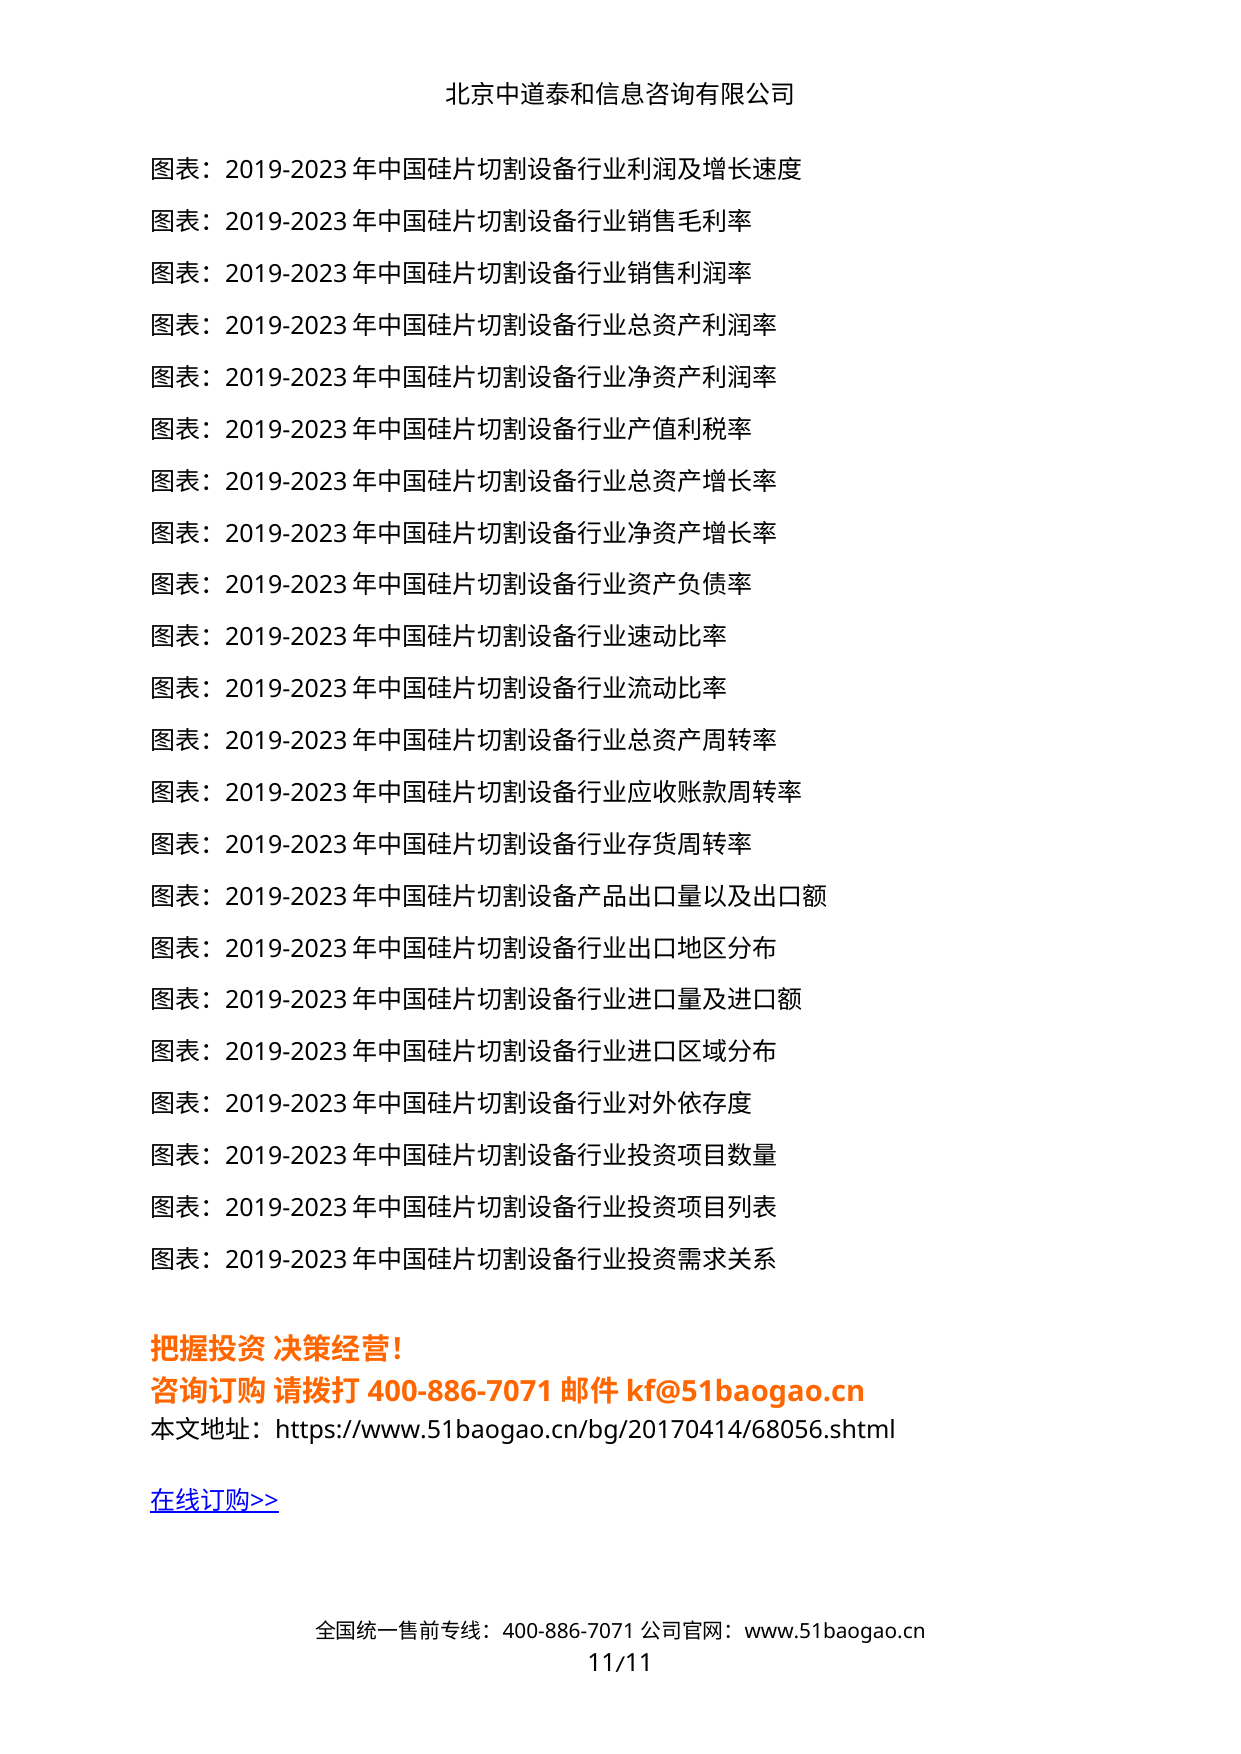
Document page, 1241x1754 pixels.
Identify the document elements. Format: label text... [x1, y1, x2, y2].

text 图表：2019-2023年中国硅片切割设备行业应收账款周转率 [150, 772, 1090, 809]
text 图表：2019-2023年中国硅片切割设备行业总资产增长率 [150, 461, 1090, 497]
text 图表：2019-2023年中国硅片切割设备行业销售毛利率 [150, 202, 1090, 238]
text 在线订购>> [150, 1446, 1090, 1517]
text 图表：2019-2023年中国硅片切割设备行业进口量及进口额 [150, 980, 1090, 1016]
text 图表：2019-2023年中国硅片切割设备行业净资产利润率 [150, 357, 1090, 394]
text 图表：2019-2023年中国硅片切割设备行业总资产周转率 [150, 721, 1090, 757]
text 图表：2019-2023年中国硅片切割设备产品出口量以及出口额 [150, 876, 1090, 912]
text 图表：2019-2023年中国硅片切割设备行业流动比率 [150, 669, 1090, 705]
text 图表：2019-2023年中国硅片切割设备行业产值利税率 [150, 409, 1090, 446]
text 图表：2019-2023年中国硅片切割设备行业出口地区分布 [150, 928, 1090, 964]
text 图表：2019-2023年中国硅片切割设备行业销售利润率 [150, 254, 1090, 290]
text 图表：2019-2023年中国硅片切割设备行业总资产利润率 [150, 306, 1090, 342]
text 把握投资 决策经营！咨询订购 请拨打 400-886-7071 邮件 kf@51baogao.cn本文地址：https://www.51baogao.cn/bg/20170414/68056.shtml [150, 1291, 1090, 1446]
text 图表：2019-2023年中国硅片切割设备行业利润及增长速度 [150, 150, 1090, 186]
text 图表：2019-2023年中国硅片切割设备行业对外依存度 [150, 1084, 1090, 1120]
text 图表：2019-2023年中国硅片切割设备行业投资项目数量 [150, 1136, 1090, 1172]
text 图表：2019-2023年中国硅片切割设备行业投资需求关系 [150, 1239, 1090, 1276]
text 图表：2019-2023年中国硅片切割设备行业存货周转率 [150, 824, 1090, 861]
text 图表：2019-2023年中国硅片切割设备行业速动比率 [150, 617, 1090, 653]
text 图表：2019-2023年中国硅片切割设备行业进口区域分布 [150, 1032, 1090, 1068]
text 图表：2019-2023年中国硅片切割设备行业投资项目列表 [150, 1187, 1090, 1224]
text 图表：2019-2023年中国硅片切割设备行业净资产增长率 [150, 513, 1090, 549]
text 图表：2019-2023年中国硅片切割设备行业资产负债率 [150, 565, 1090, 601]
